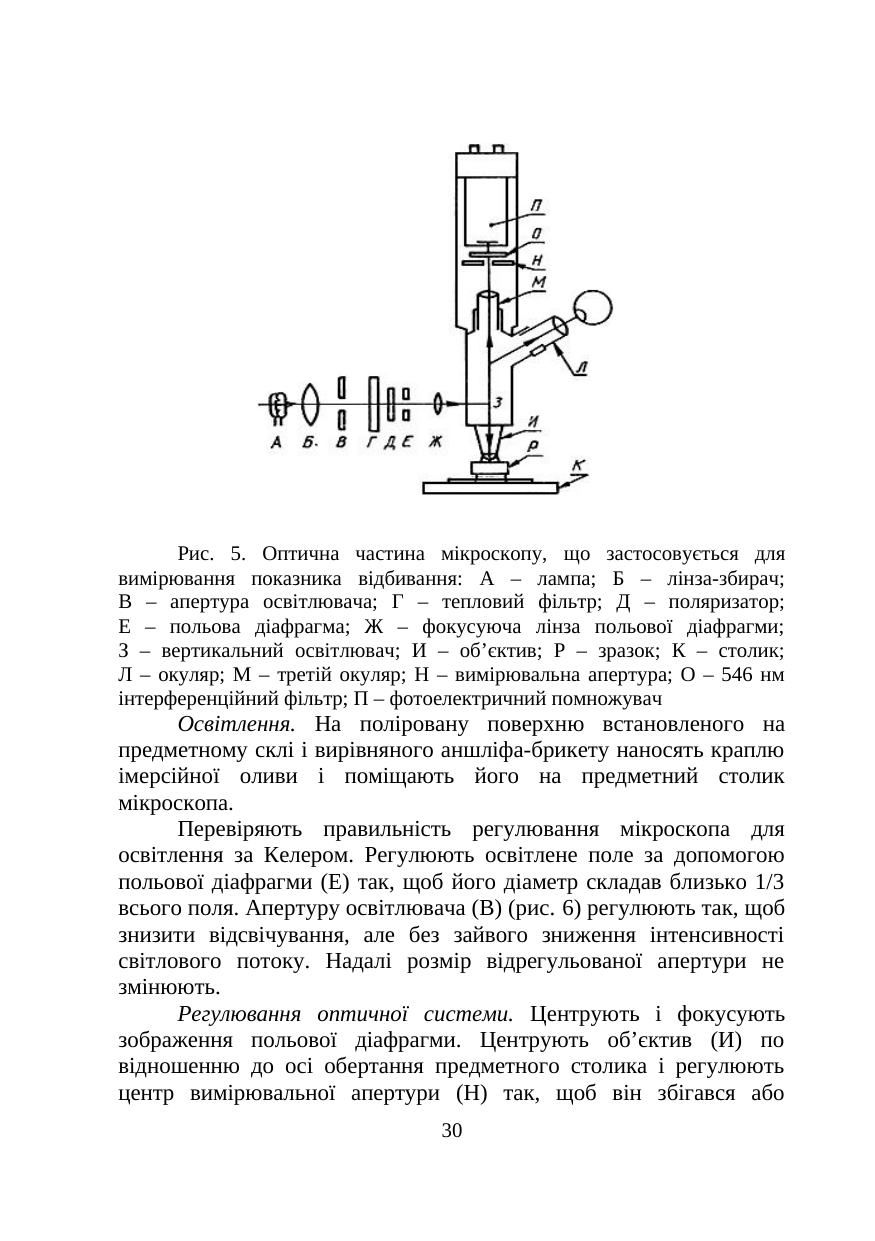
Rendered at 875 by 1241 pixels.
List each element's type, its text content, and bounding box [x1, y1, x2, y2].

text Рис. 5. Оптична частина мікроскопу, що застосовується для вимірювання показника відбивання: А – лампа; Б – лінза-збирач; В – апертура освітлювача; Г – тепловий фільтр; Д – поляризатор; Е – польова діафрагма; Ж – фокусуюча лінза польової діафрагми; З – вертикальний освітлювач; И – об’єктив; Р – зразок; К – столик; Л – окуляр; М – третій окуляр; Н – вимірювальна апертура; О – 546 нм інтерференційний фільтр; П – фотоелектричний помножувач [118, 541, 785, 710]
text Перевіряють правильність регулювання мікроскопа для освітлення за Келером. Регулюють освітлене поле за допомогою польової діафрагми (Е) так, щоб його діаметр складав близько 1/3 всього поля. Апертуру освітлювача (В) (рис. 6) регулюють так, щоб знизити відсвічування, але без зайвого зниження інтенсивності світлового потоку. Надалі розмір відрегульованої апертури не змінюють. [118, 815, 785, 1000]
text Освітлення. На поліровану поверхню встановленого на предметному склі і вирівняного аншліфа-брикету наносять краплю імерсійної оливи і поміщають його на предметний столик мікроскопа. [118, 710, 785, 815]
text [118, 1000, 785, 1105]
picture [177, 118, 798, 542]
